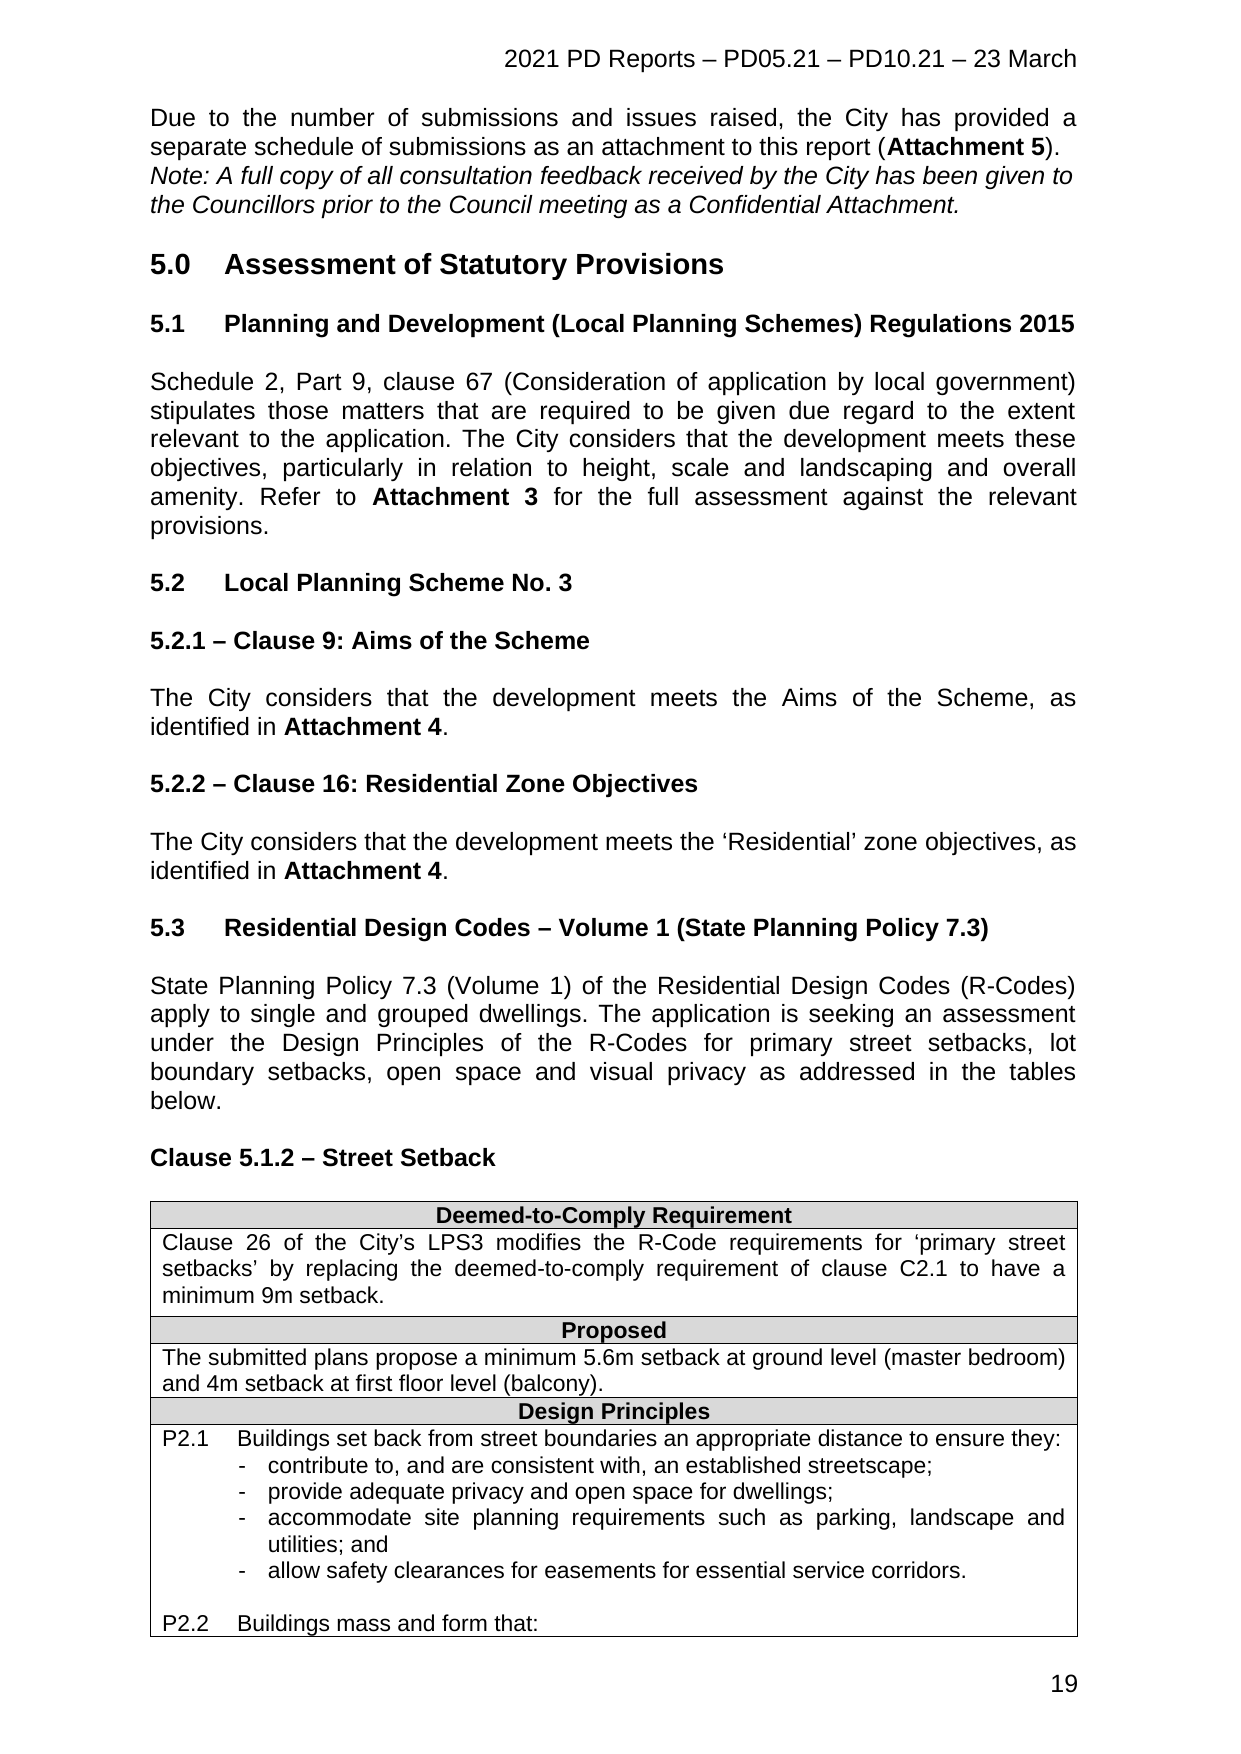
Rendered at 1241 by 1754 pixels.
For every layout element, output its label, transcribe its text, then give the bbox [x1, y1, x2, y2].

text The City considers that the development meets the ‘Residential’ zone objectives, as identified in Attachment 4. [150, 827, 1078, 884]
table_cell Proposed [151, 1317, 1077, 1343]
table_cell Clause 26 of the City’s LPS3 modifies the R-Code requirements for ‘primary street setbacks’ by replacing the deemed-to-comply requirement of clause C2.1 to have a minimum 9m setback. [151, 1229, 1077, 1316]
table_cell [151, 1425, 1077, 1636]
list Assessment of Statutory Provisions [150, 247, 1078, 281]
text Due to the number of submissions and issues raised, the City has provided a separate schedule of submissions as an attachment to this report (Attachment 5). [150, 103, 1078, 161]
text Schedule 2, Part 9, clause 67 (Consideration of application by local government) stipulates those matters that are required to be given due regard to the extent relevant to the application. The City considers that the development meets these objectives, particularly in relation to height, scale and landscaping and overall amenity. Refer to Attachment 3 for the full assessment against the relevant provisions. [150, 367, 1078, 539]
text State Planning Policy 7.3 (Volume 1) of the Residential Design Codes (R-Codes) apply to single and grouped dwellings. The application is seeking an assessment under the Design Principles of the R-Codes for primary street setbacks, lot boundary setbacks, open space and visual privacy as addressed in the tables below. [150, 971, 1078, 1114]
list Local Planning Scheme No. 3 [150, 568, 1078, 597]
list Residential Design Codes – Volume 1 (State Planning Policy 7.3) [150, 913, 1078, 942]
table_cell The submitted plans propose a minimum 5.6m setback at ground level (master bedroom) and 4m setback at first floor level (balcony). [151, 1344, 1077, 1397]
text 5.2.2 – Clause 16: Residential Zone Objectives [150, 769, 1078, 798]
text Clause 5.1.2 – Street Setback [150, 1143, 1078, 1172]
text 5.2.1 – Clause 9: Aims of the Scheme [150, 626, 1078, 654]
table_header Deemed-to-Comply Requirement [151, 1202, 1077, 1228]
table_cell Design Principles [151, 1398, 1077, 1424]
text Note: A full copy of all consultation feedback received by the City has been given to the Councillors prior to the Council meeting as a Confidential Attachment. [150, 161, 1078, 218]
list Planning and Development (Local Planning Schemes) Regulations 2015 [150, 309, 1078, 338]
text The City considers that the development meets the Aims of the Scheme, as identified in Attachment 4. [150, 683, 1078, 741]
